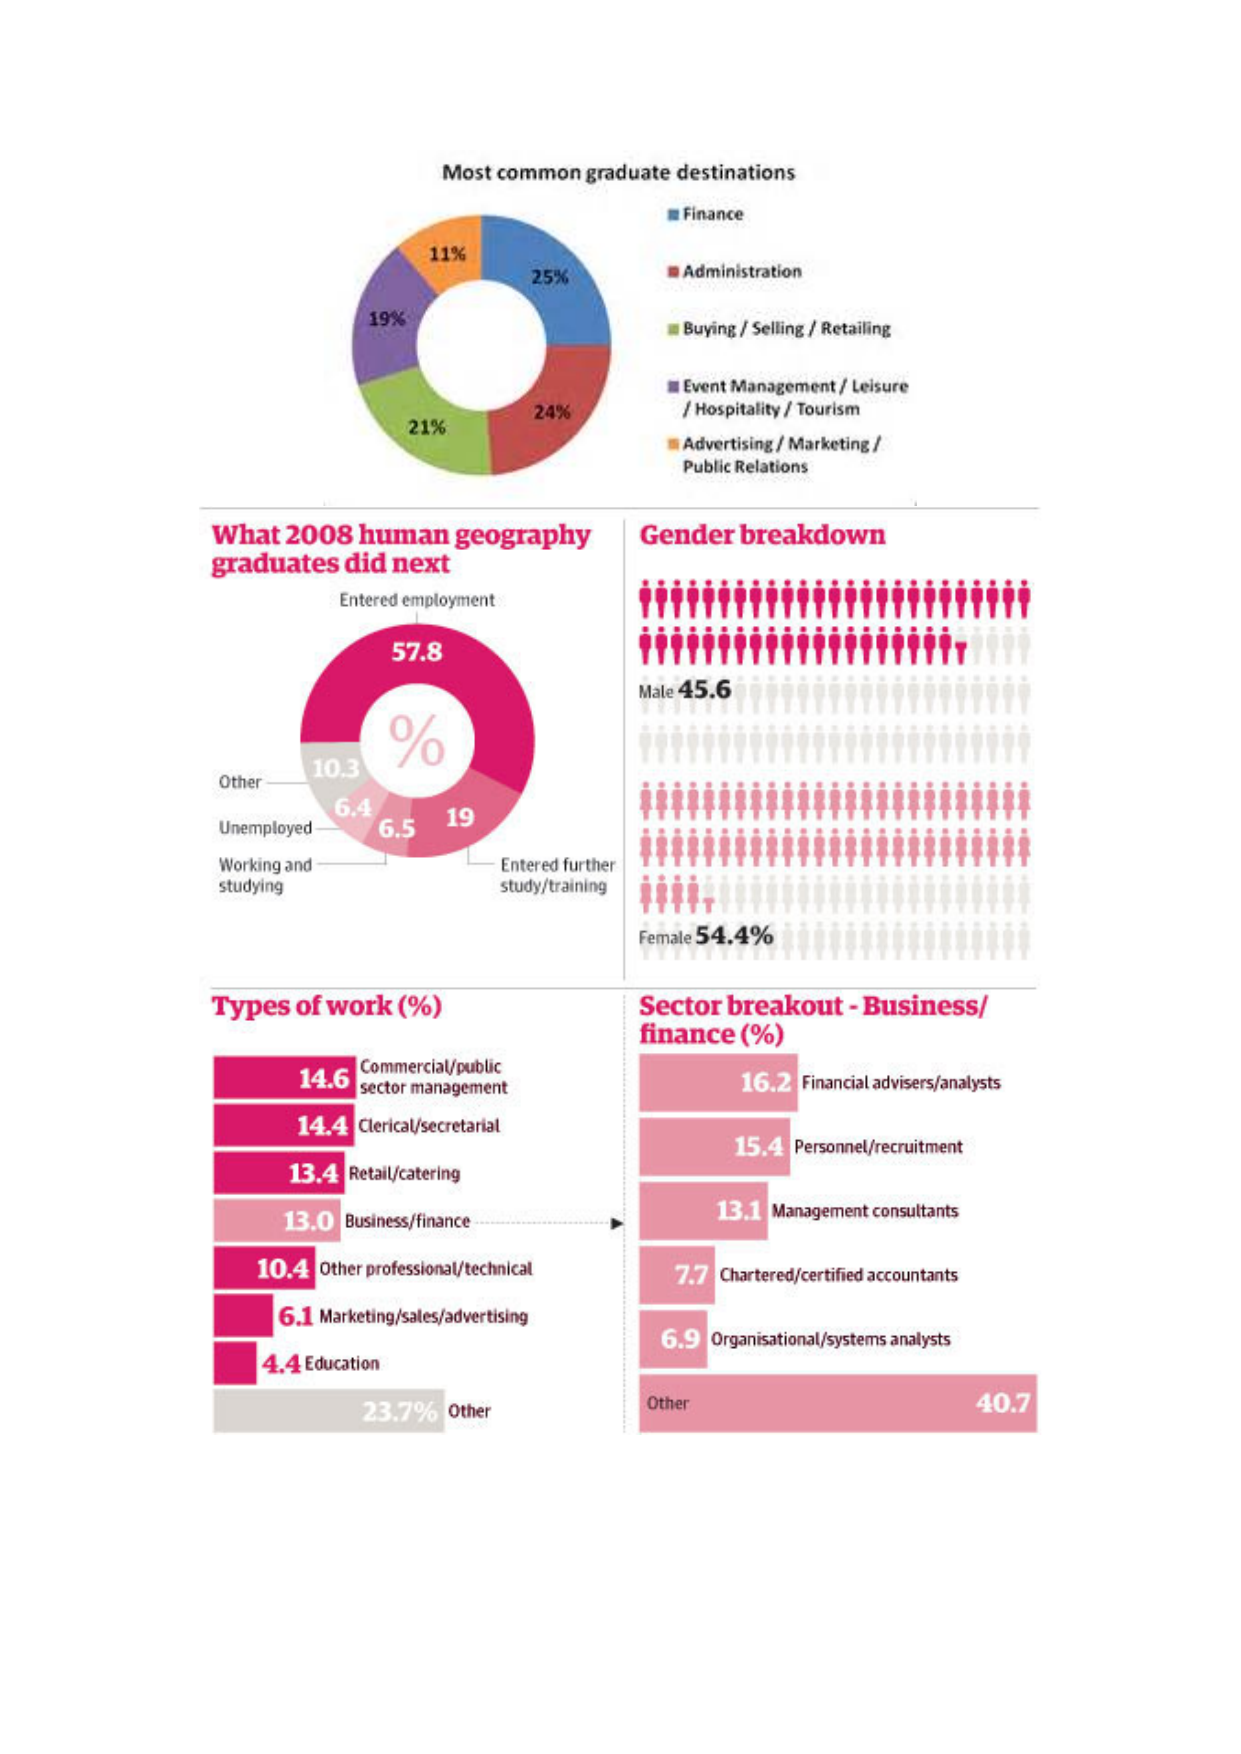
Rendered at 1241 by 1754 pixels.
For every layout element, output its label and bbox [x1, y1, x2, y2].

picture [198, 150, 1042, 1435]
